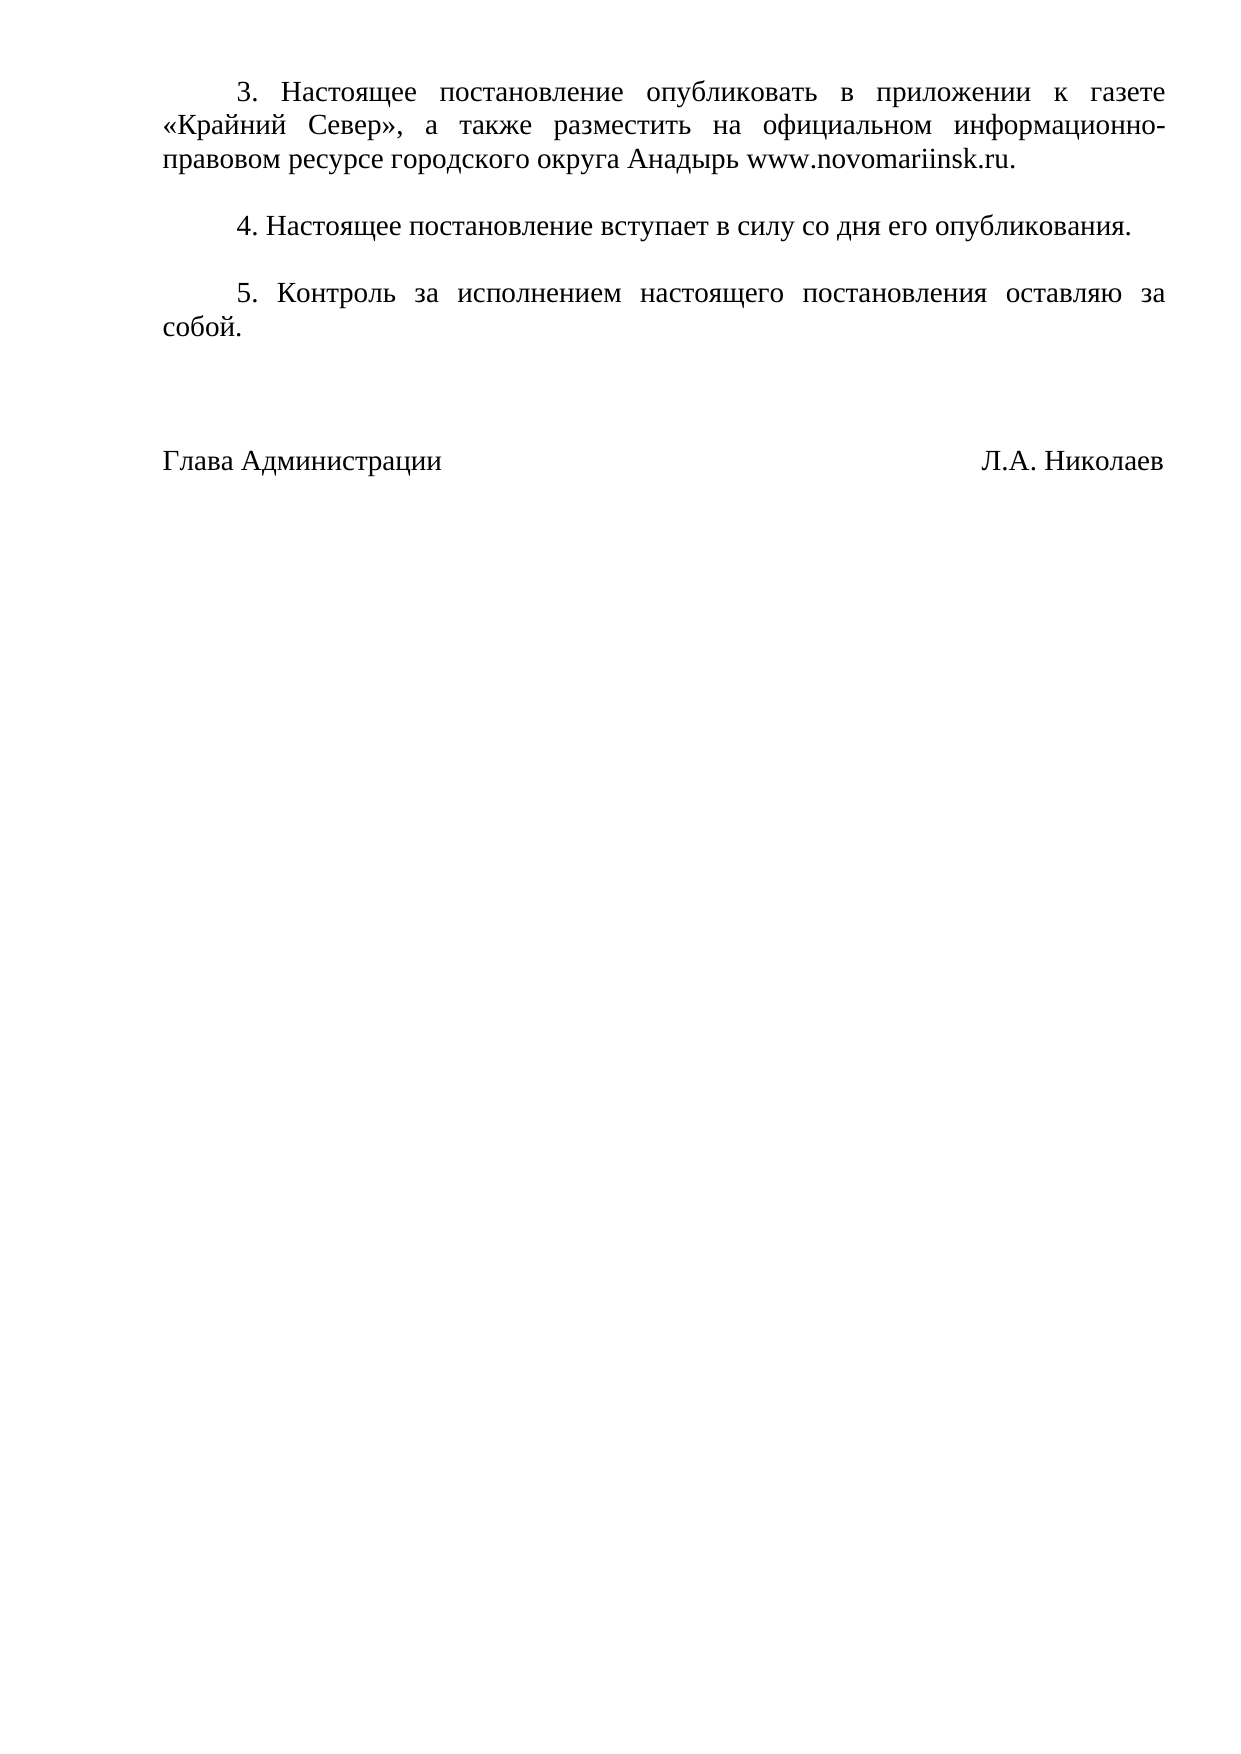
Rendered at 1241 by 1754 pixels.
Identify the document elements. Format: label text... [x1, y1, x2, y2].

text 4. Настоящее постановление вступает в силу со дня его опубликования. [162, 208, 1167, 242]
text Глава Администрации Л.А. Николаев [162, 443, 1167, 476]
text 5. Контроль за исполнением настоящего постановления оставляю за собой. [162, 275, 1167, 342]
text 3. Настоящее постановление опубликовать в приложении к газете «Крайний Север», а также разместить на официальном информационно-правовом ресурсе городского округа Анадырь www.novomariinsk.ru. [162, 74, 1167, 174]
